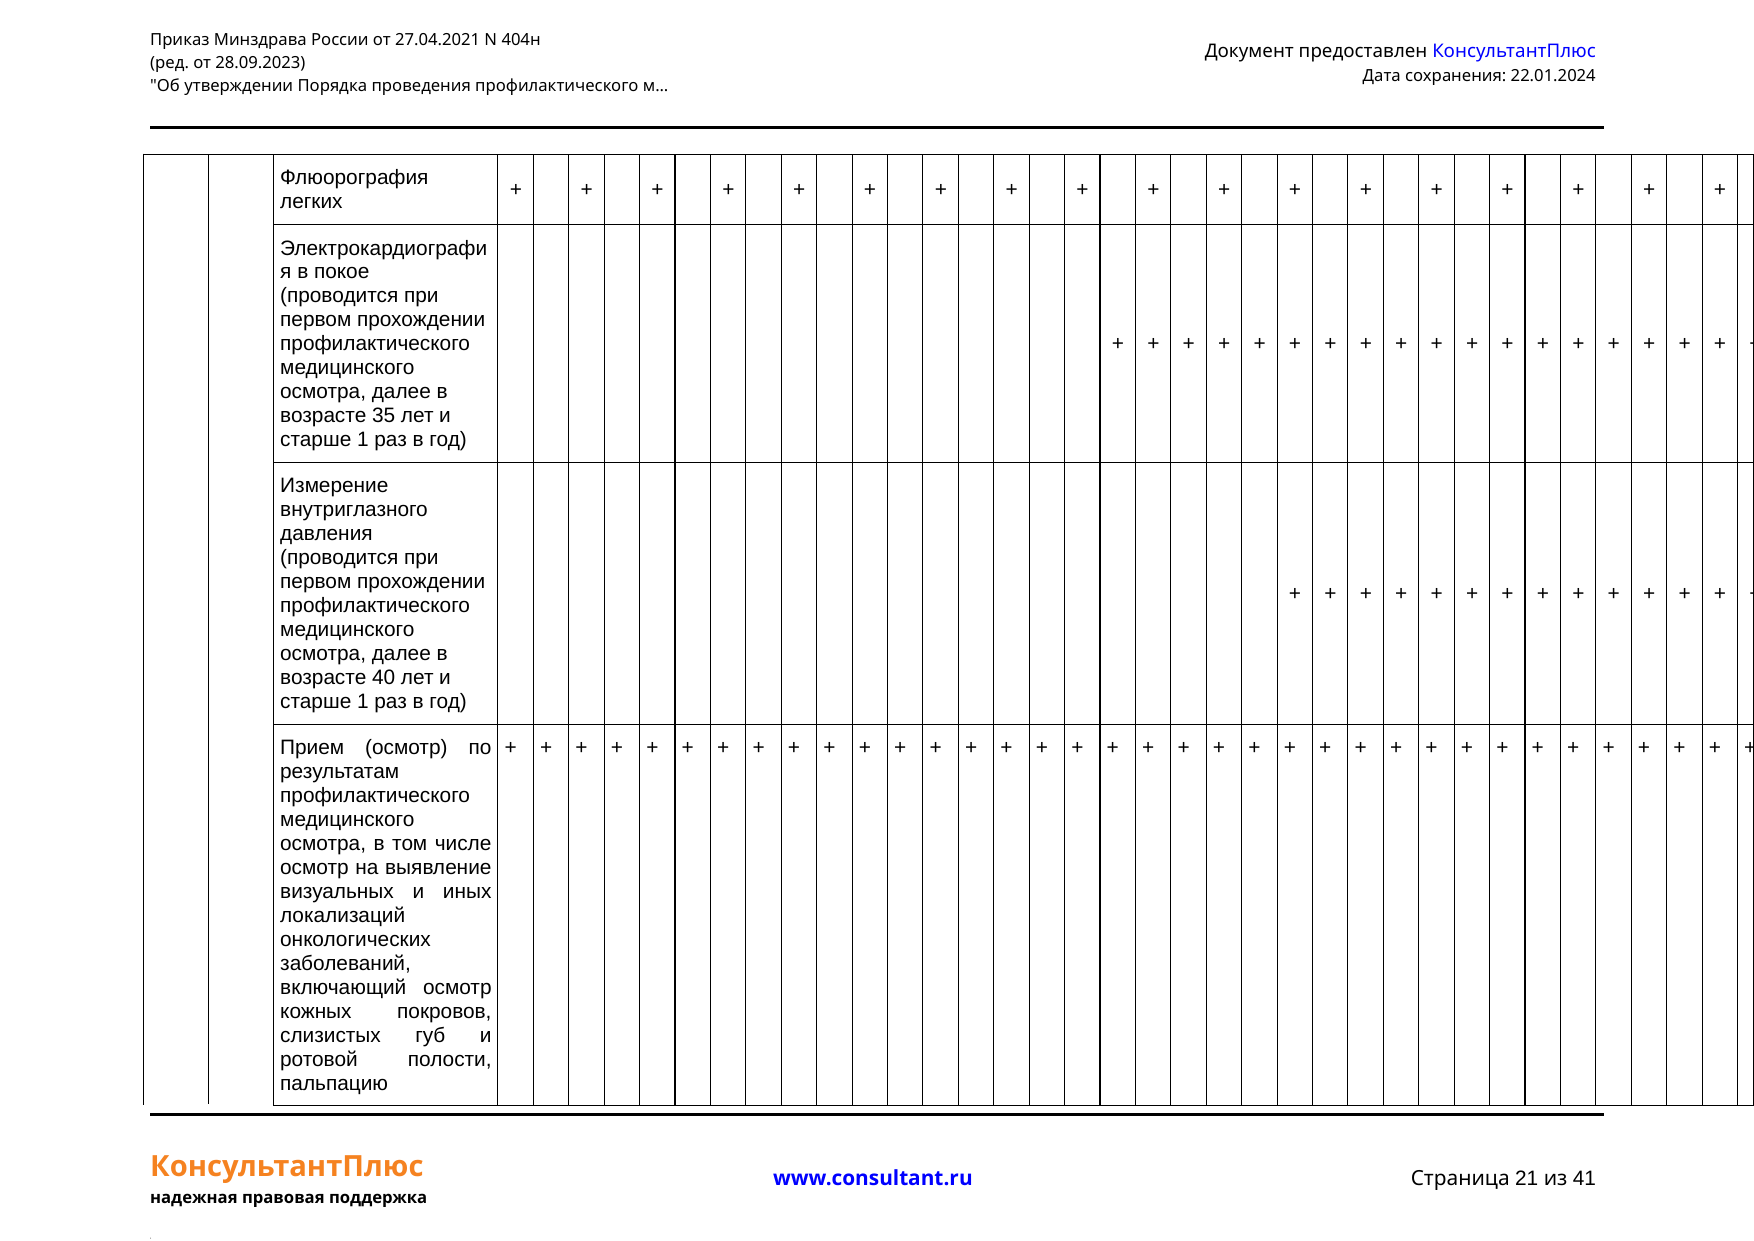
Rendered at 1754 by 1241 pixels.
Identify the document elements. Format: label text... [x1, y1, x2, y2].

table_cell + [1278, 155, 1312, 224]
table_cell [640, 463, 674, 723]
table_cell + [1419, 463, 1454, 723]
table_cell [1101, 155, 1135, 224]
table_cell + [1136, 225, 1170, 462]
table_cell + [994, 725, 1029, 1105]
table_cell + [1136, 155, 1170, 224]
table_cell Измерение внутриглазного давления (проводится при первом прохождении профилактического медицинского осмотра, далее в возрасте 40 лет и старше 1 раз в год) [274, 463, 497, 723]
table_cell [1171, 155, 1206, 224]
table_cell [888, 463, 922, 723]
table_cell + [1278, 225, 1312, 462]
table_cell + [888, 725, 922, 1105]
table_cell [1667, 155, 1702, 224]
table_cell + [1490, 225, 1524, 462]
table_cell + [711, 725, 745, 1105]
table_cell [676, 155, 710, 224]
table_cell + [1632, 225, 1666, 462]
table_cell + [1207, 155, 1241, 224]
table_cell [817, 463, 852, 723]
table_cell + [1065, 155, 1099, 224]
table_cell [888, 155, 922, 224]
table_cell + [1632, 155, 1666, 224]
table_cell [1242, 463, 1277, 723]
table_cell + [1348, 463, 1383, 723]
table_cell + [534, 725, 568, 1105]
table_cell + [1561, 155, 1595, 224]
table_cell [1207, 463, 1241, 723]
table_cell [1526, 155, 1560, 224]
table_cell + [1526, 725, 1560, 1105]
table_cell + [1596, 225, 1631, 462]
table_cell + [1101, 225, 1135, 462]
table_cell + [640, 155, 674, 224]
table_cell + [569, 725, 604, 1105]
table_cell + [1561, 225, 1595, 462]
table_cell [1065, 463, 1099, 723]
table_cell + [1738, 463, 1753, 723]
table_cell + [1030, 725, 1064, 1105]
table_cell [605, 463, 639, 723]
table_cell [1596, 155, 1631, 224]
table_cell [605, 225, 639, 462]
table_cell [274, 725, 497, 1105]
table_cell + [1455, 463, 1489, 723]
table_cell + [1207, 225, 1241, 462]
table_cell [605, 155, 639, 224]
table_cell + [1738, 725, 1753, 1105]
table_cell [676, 225, 710, 462]
table_cell [746, 225, 781, 462]
table_cell + [1596, 725, 1631, 1105]
table_cell + [1490, 155, 1524, 224]
table_cell [994, 225, 1029, 462]
table_cell + [498, 155, 533, 224]
table_cell + [1419, 725, 1454, 1105]
table_cell [534, 463, 568, 723]
table_cell + [853, 155, 887, 224]
table_cell [853, 463, 887, 723]
table_cell + [1561, 725, 1595, 1105]
table_cell [1030, 155, 1064, 224]
table_cell + [923, 725, 958, 1105]
table_cell [1384, 155, 1418, 224]
table_cell + [1703, 155, 1737, 224]
table_cell [959, 155, 993, 224]
table_cell + [569, 155, 604, 224]
table_cell Флюорография легких [274, 155, 497, 224]
table_cell + [1419, 225, 1454, 462]
table_cell [1136, 463, 1170, 723]
table_cell + [1703, 725, 1737, 1105]
table_cell + [1384, 463, 1418, 723]
table_cell [1455, 155, 1489, 224]
table_cell [498, 463, 533, 723]
table_cell + [1703, 463, 1737, 723]
table_cell [569, 463, 604, 723]
table_cell [534, 225, 568, 462]
table_cell + [1490, 463, 1524, 723]
table_cell [711, 225, 745, 462]
table_cell [1065, 225, 1099, 462]
table_cell + [782, 725, 816, 1105]
table_cell + [1526, 225, 1560, 462]
table_cell + [1065, 725, 1099, 1105]
table_cell [782, 225, 816, 462]
table_cell [746, 155, 781, 224]
table_cell + [1667, 463, 1702, 723]
table_cell [994, 463, 1029, 723]
table_cell [817, 225, 852, 462]
table_cell [209, 462, 273, 1105]
table_cell + [640, 725, 674, 1105]
table_cell + [1455, 725, 1489, 1105]
table_cell + [1561, 463, 1595, 723]
table_cell + [1667, 225, 1702, 462]
table_cell + [1313, 463, 1347, 723]
table_cell [676, 463, 710, 723]
table_cell + [1242, 725, 1277, 1105]
table_cell [746, 463, 781, 723]
table_cell [498, 225, 533, 462]
table_cell + [1136, 725, 1170, 1105]
table_cell + [1101, 725, 1135, 1105]
table_cell + [1348, 225, 1383, 462]
table_cell + [676, 725, 710, 1105]
table_cell [923, 225, 958, 462]
table_cell [1101, 463, 1135, 723]
table_cell + [1490, 725, 1524, 1105]
table_cell + [1207, 725, 1241, 1105]
table_cell + [1596, 463, 1631, 723]
table_cell + [711, 155, 745, 224]
table_cell [1030, 463, 1064, 723]
table_cell [853, 225, 887, 462]
table_cell [923, 463, 958, 723]
table_cell [888, 225, 922, 462]
table_cell + [1278, 725, 1312, 1105]
table_cell + [1632, 463, 1666, 723]
table_cell [640, 225, 674, 462]
table_cell [534, 155, 568, 224]
table_cell + [1738, 225, 1753, 462]
table_cell + [994, 155, 1029, 224]
table_cell [959, 463, 993, 723]
table_cell + [1171, 225, 1206, 462]
table_cell [569, 225, 604, 462]
table_cell [1242, 155, 1277, 224]
table_cell Электрокардиография в покое (проводится при первом прохождении профилактического медицинского осмотра, далее в возрасте 35 лет и старше 1 раз в год) [274, 225, 497, 462]
table_cell [1171, 463, 1206, 723]
table_cell + [782, 155, 816, 224]
table_cell + [1313, 725, 1347, 1105]
table_cell + [1667, 725, 1702, 1105]
table_cell [782, 463, 816, 723]
table_cell + [1526, 463, 1560, 723]
table_cell [959, 225, 993, 462]
table_cell [1738, 155, 1753, 224]
table_cell + [746, 725, 781, 1105]
table_cell + [605, 725, 639, 1105]
table_cell + [817, 725, 852, 1105]
table_cell + [1384, 225, 1418, 462]
table_cell [817, 155, 852, 224]
table_cell + [1455, 225, 1489, 462]
table_cell + [1171, 725, 1206, 1105]
table_cell + [1313, 225, 1347, 462]
table_cell + [923, 155, 958, 224]
table_cell + [498, 725, 533, 1105]
table_cell + [1278, 463, 1312, 723]
table_cell [711, 463, 745, 723]
table_cell + [959, 725, 993, 1105]
table_cell [1030, 225, 1064, 462]
table_cell + [1384, 725, 1418, 1105]
table_cell + [1703, 225, 1737, 462]
table_cell + [1348, 155, 1383, 224]
table_cell + [1632, 725, 1666, 1105]
table_cell + [1348, 725, 1383, 1105]
table_cell + [1242, 225, 1277, 462]
table_cell + [1419, 155, 1454, 224]
table_cell [1313, 155, 1347, 224]
table_cell [144, 462, 208, 1105]
table_cell + [853, 725, 887, 1105]
